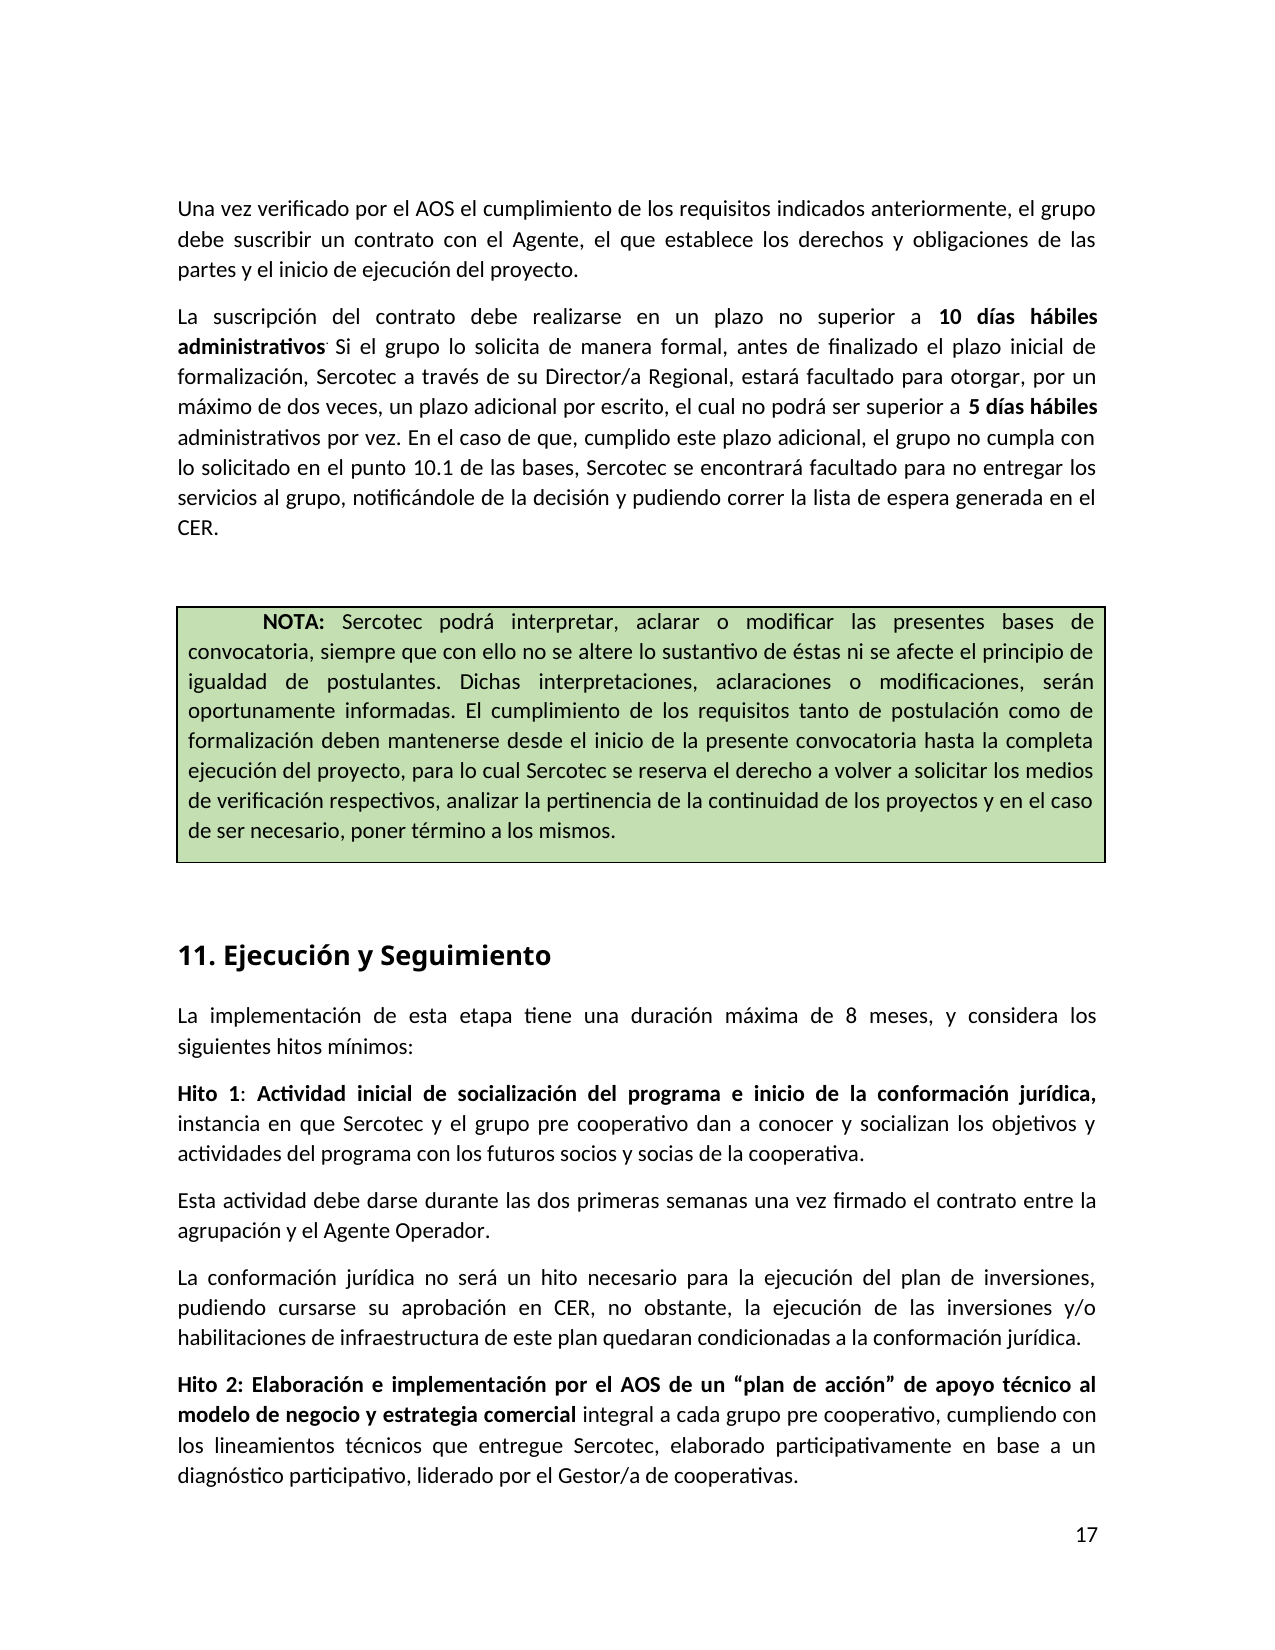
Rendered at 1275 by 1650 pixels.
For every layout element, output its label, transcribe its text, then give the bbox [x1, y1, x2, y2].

text La conformación jurídica no será un hito necesario para la ejecución del plan de inversiones, pudiendo cursarse su aprobación en CER, no obstante, la ejecución de las inversiones y/o habilitaciones de infraestructura de este plan quedaran condicionadas a la conformación jurídica. [177, 1263, 1098, 1352]
text Hito 2: Elaboración e implementación por el AOS de un “plan de acción” de apoyo técnico al modelo de negocio y estrategia comercial integral a cada grupo pre cooperativo, cumpliendo con los lineamientos técnicos que entregue Sercotec, elaborado participativamente en base a un diagnóstico participativo, liderado por el Gestor/a de cooperativas. [177, 1370, 1098, 1489]
subtitle 11. Ejecución y Seguimiento [177, 937, 1098, 974]
text Una vez verificado por el AOS el cumplimiento de los requisitos indicados anteriormente, el grupo debe suscribir un contrato con el Agente, el que establece los derechos y obligaciones de las partes y el inicio de ejecución del proyecto. [177, 194, 1098, 283]
text Esta actividad debe darse durante las dos primeras semanas una vez firmado el contrato entre la agrupación y el Agente Operador. [177, 1186, 1098, 1244]
text La implementación de esta etapa tiene una duración máxima de 8 meses, y considera los siguientes hitos mínimos: [177, 1002, 1098, 1060]
text Hito 1: Actividad inicial de socialización del programa e inicio de la conformación jurídica, instancia en que Sercotec y el grupo pre cooperativo dan a conocer y socializan los objetivos y actividades del programa con los futuros socios y socias de la cooperativa. [177, 1079, 1098, 1167]
text La suscripción del contrato debe realizarse en un plazo no superior a 10 días hábiles administrativos. Si el grupo lo solicita de manera formal, antes de finalizado el plazo inicial de formalización, Sercotec a través de su Director/a Regional, estará facultado para otorgar, por un máximo de dos veces, un plazo adicional por escrito, el cual no podrá ser superior a 5 días hábiles administrativos por vez. En el caso de que, cumplido este plazo adicional, el grupo no cumpla con lo solicitado en el punto 10.1 de las bases, Sercotec se encontrará facultado para no entregar los servicios al grupo, notificándole de la decisión y pudiendo correr la lista de espera generada en el CER. [177, 302, 1098, 541]
